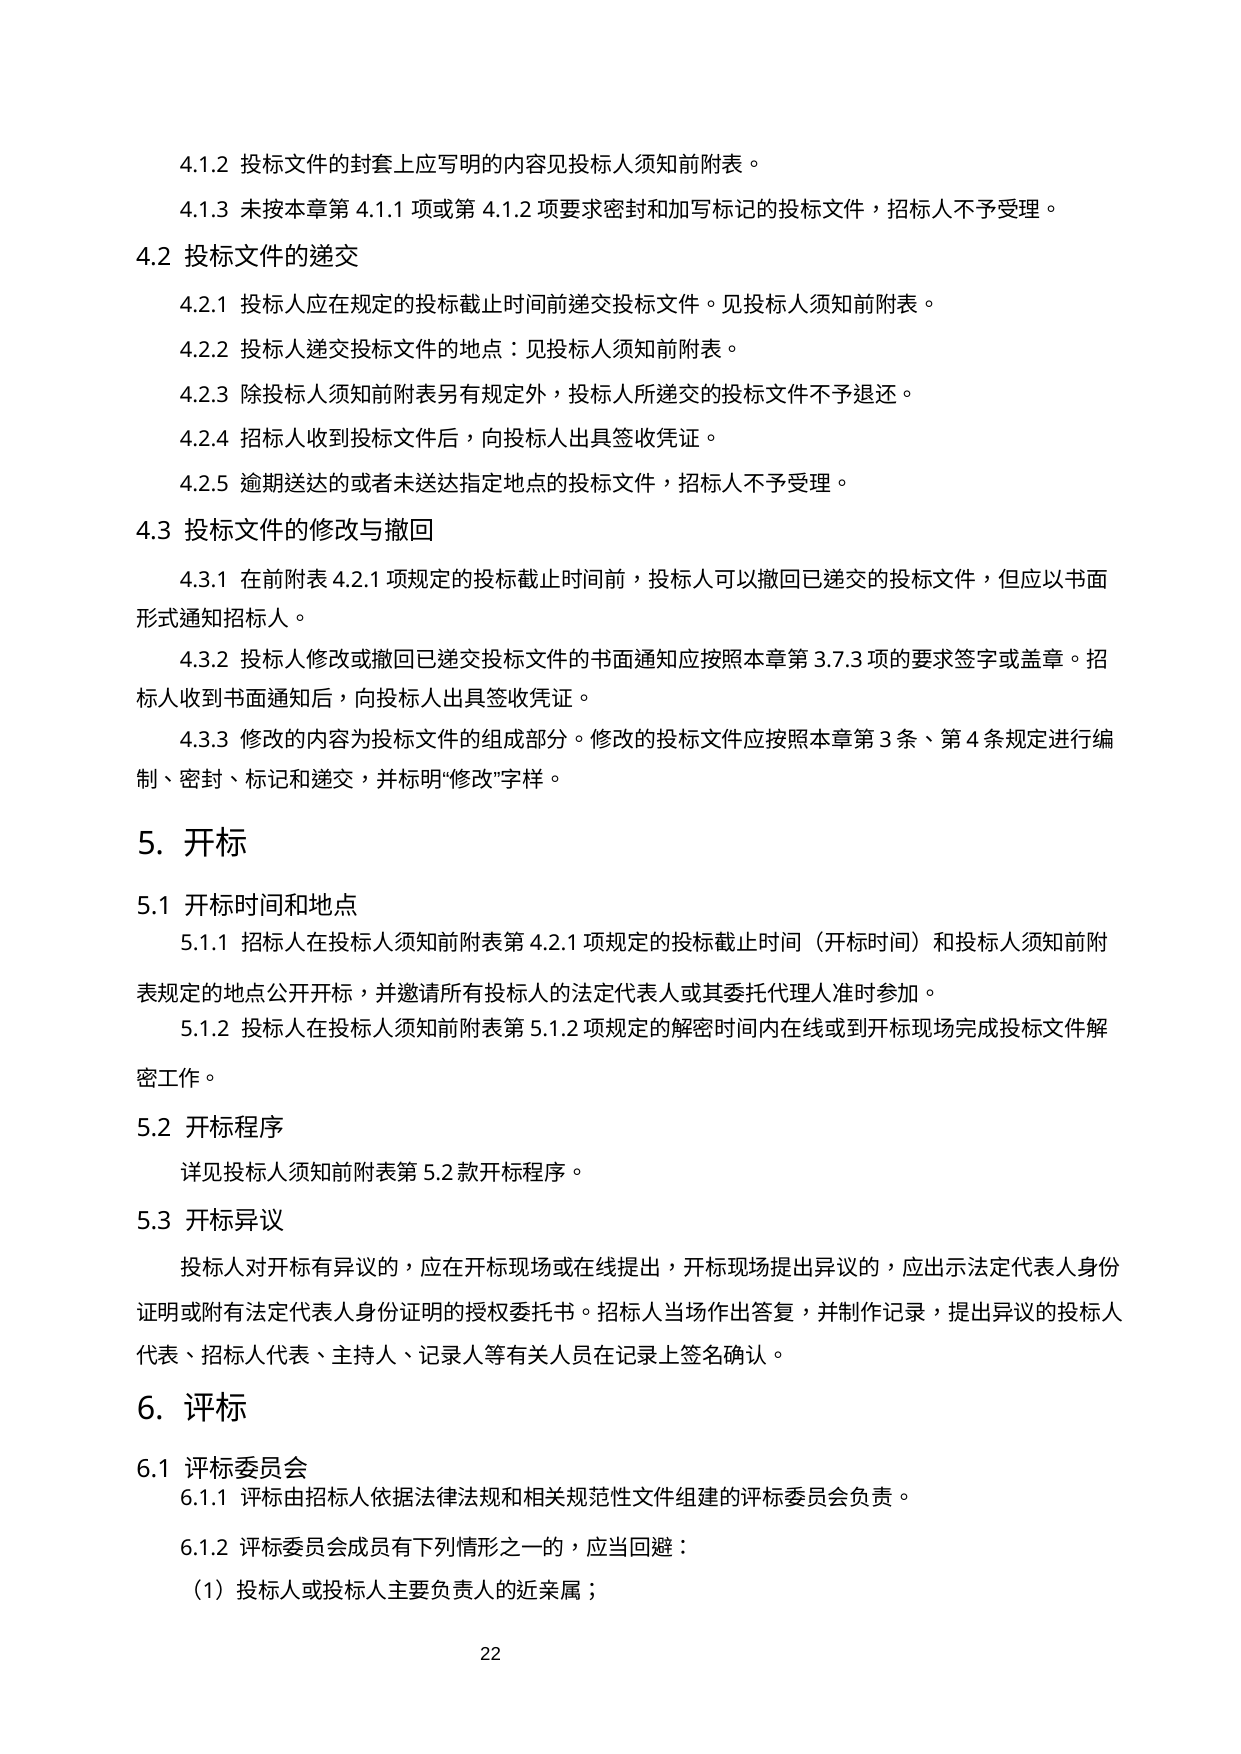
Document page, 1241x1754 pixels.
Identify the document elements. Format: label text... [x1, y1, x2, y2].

text 4.3.3 修改的内容为投标文件的组成部分。修改的投标文件应按照本章第3条、第4条规定进行编制、密封、标记和递交，并标明“修改”字样。 [136, 724, 1124, 792]
text 4.2.5 逾期送达的或者未送达指定地点的投标文件，招标人不予受理。 [136, 468, 1124, 498]
text 5.2 开标程序 [136, 1112, 1124, 1143]
text 4.2.1 投标人应在规定的投标截止时间前递交投标文件。见投标人须知前附表。 [136, 289, 1124, 319]
text 5. 开标 [137, 821, 1124, 862]
text 4.1.2 投标文件的封套上应写明的内容见投标人须知前附表。 [136, 149, 1124, 179]
text 6. 评标 [137, 1387, 1124, 1428]
text 投标人对开标有异议的，应在开标现场或在线提出，开标现场提出异议的，应出示法定代表人身份 证明或附有法定代表人身份证明的授权委托书。招标人当场作出答复，并制作记录，提出异议的投标人 [136, 1252, 1124, 1327]
text 4.1.3 未按本章第 4.1.1 项或第 4.1.2 项要求密封和加写标记的投标文件，招标人不予受理。 [136, 193, 1124, 223]
text 6.1.1 评标由招标人依据法律法规和相关规范性文件组建的评标委员会负责。 [180, 1491, 1124, 1533]
text 4.2.2 投标人递交投标文件的地点：见投标人须知前附表。 [136, 334, 1124, 364]
text 6.1 评标委员会 [136, 1453, 1124, 1484]
text 4.3.2 投标人修改或撤回已递交投标文件的书面通知应按照本章第3.7.3项的要求签字或盖章。招标人收到书面通知后，向投标人出具签收凭证。 [136, 644, 1124, 712]
subtitle 4.3 投标文件的修改与撤回 [136, 513, 1124, 547]
text 6.1.2 评标委员会成员有下列情形之一的，应当回避： [180, 1533, 1124, 1560]
text 5.1 开标时间和地点 [136, 889, 1124, 920]
text 5.3 开标异议 [136, 1204, 1124, 1236]
subtitle 4.2 投标文件的递交 [136, 238, 1124, 272]
text 5.1.1 招标人在投标人须知前附表第4.2.1项规定的投标截止时间（开标时间）和投标人须知前附 [180, 937, 1124, 979]
text （1）投标人或投标人主要负责人的近亲属； [180, 1577, 1124, 1604]
text 代表、招标人代表、主持人、记录人等有关人员在记录上签名确认。 [136, 1342, 1124, 1369]
text 密工作。 [136, 1065, 1124, 1092]
text 4.3.1 在前附表4.2.1项规定的投标截止时间前，投标人可以撤回已递交的投标文件，但应以书面形式通知招标人。 [136, 564, 1124, 631]
text 4.2.4 招标人收到投标文件后，向投标人出具签收凭证。 [136, 423, 1124, 453]
text 详见投标人须知前附表第5.2款开标程序。 [180, 1159, 1124, 1186]
text 4.2.3 除投标人须知前附表另有规定外，投标人所递交的投标文件不予退还。 [136, 379, 1124, 408]
text 5.1.2 投标人在投标人须知前附表第5.1.2项规定的解密时间内在线或到开标现场完成投标文件解 [180, 1023, 1124, 1065]
text 表规定的地点公开开标，并邀请所有投标人的法定代表人或其委托代理人准时参加。 [136, 979, 1124, 1006]
